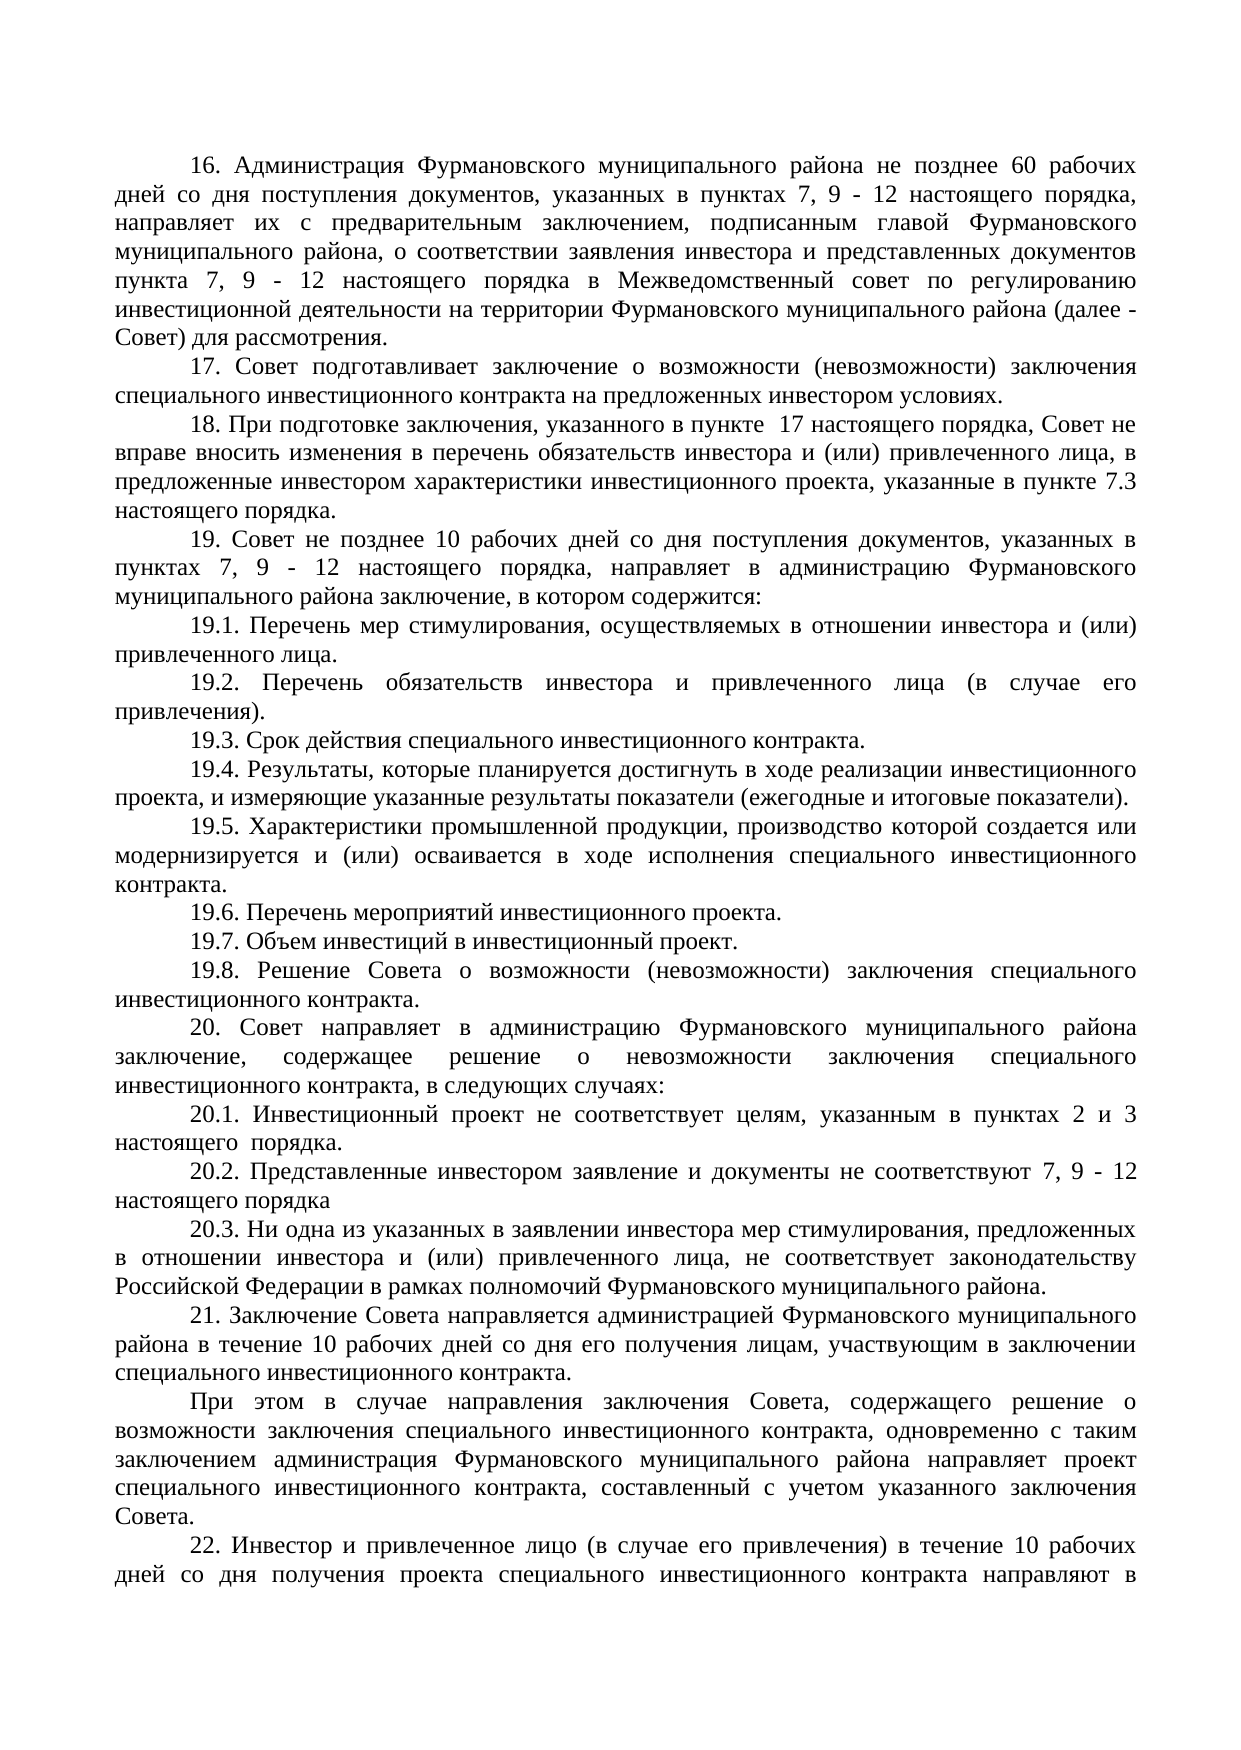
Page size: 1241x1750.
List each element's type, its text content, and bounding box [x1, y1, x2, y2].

text 16. Администрация Фурмановского муниципального района не позднее 60 рабочих дней со дня поступления документов, указанных в пунктах 7, 9 - 12 настоящего порядка, направляет их с предварительным заключением, подписанным главой Фурмановского муниципального района, о соответствии заявления инвестора и представленных документов пункта 7, 9 - 12 настоящего порядка в Межведомственный совет по регулированию инвестиционной деятельности на территории Фурмановского муниципального района (далее - Совет) для рассмотрения. [114, 150, 1138, 351]
text 20.3. Ни одна из указанных в заявлении инвестора мер стимулирования, предложенных в отношении инвестора и (или) привлеченного лица, не соответствует законодательству Российской Федерации в рамках полномочий Фурмановского муниципального района. [114, 1214, 1138, 1300]
text 19.5. Характеристики промышленной продукции, производство которой создается или модернизируется и (или) осваивается в ходе исполнения специального инвестиционного контракта. [114, 811, 1138, 897]
text 19. Совет не позднее 10 рабочих дней со дня поступления документов, указанных в пунктах 7, 9 - 12 настоящего порядка, направляет в администрацию Фурмановского муниципального района заключение, в котором содержится: [114, 524, 1138, 610]
text 17. Совет подготавливает заключение о возможности (невозможности) заключения специального инвестиционного контракта на предложенных инвестором условиях. [114, 351, 1138, 409]
text 21. Заключение Совета направляется администрацией Фурмановского муниципального района в течение 10 рабочих дней со дня его получения лицам, участвующим в заключении специального инвестиционного контракта. [114, 1300, 1138, 1386]
text 19.7. Объем инвестиций в инвестиционный проект. [114, 926, 1138, 955]
text При этом в случае направления заключения Совета, содержащего решение о возможности заключения специального инвестиционного контракта, одновременно с таким заключением администрация Фурмановского муниципального района направляет проект специального инвестиционного контракта, составленный с учетом указанного заключения Совета. [114, 1386, 1138, 1530]
text 19.2. Перечень обязательств инвестора и привлеченного лица (в случае его привлечения). [114, 667, 1138, 725]
text 19.8. Решение Совета о возможности (невозможности) заключения специального инвестиционного контракта. [114, 955, 1138, 1012]
text 19.6. Перечень мероприятий инвестиционного проекта. [114, 897, 1138, 926]
text 18. При подготовке заключения, указанного в пункте 17 настоящего порядка, Совет не вправе вносить изменения в перечень обязательств инвестора и (или) привлеченного лица, в предложенные инвестором характеристики инвестиционного проекта, указанные в пункте 7.3 настоящего порядка. [114, 409, 1138, 524]
text 20.1. Инвестиционный проект не соответствует целям, указанным в пунктах 2 и 3 настоящего порядка. [114, 1099, 1138, 1156]
text 19.1. Перечень мер стимулирования, осуществляемых в отношении инвестора и (или) привлеченного лица. [114, 610, 1138, 667]
text 19.3. Срок действия специального инвестиционного контракта. [114, 725, 1138, 754]
text 20.2. Представленные инвестором заявление и документы не соответствуют 7, 9 - 12 настоящего порядка [114, 1156, 1138, 1214]
text 20. Совет направляет в администрацию Фурмановского муниципального района заключение, содержащее решение о невозможности заключения специального инвестиционного контракта, в следующих случаях: [114, 1012, 1138, 1099]
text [114, 1530, 1138, 1587]
text 19.4. Результаты, которые планируется достигнуть в ходе реализации инвестиционного проекта, и измеряющие указанные результаты показатели (ежегодные и итоговые показатели). [114, 754, 1138, 811]
